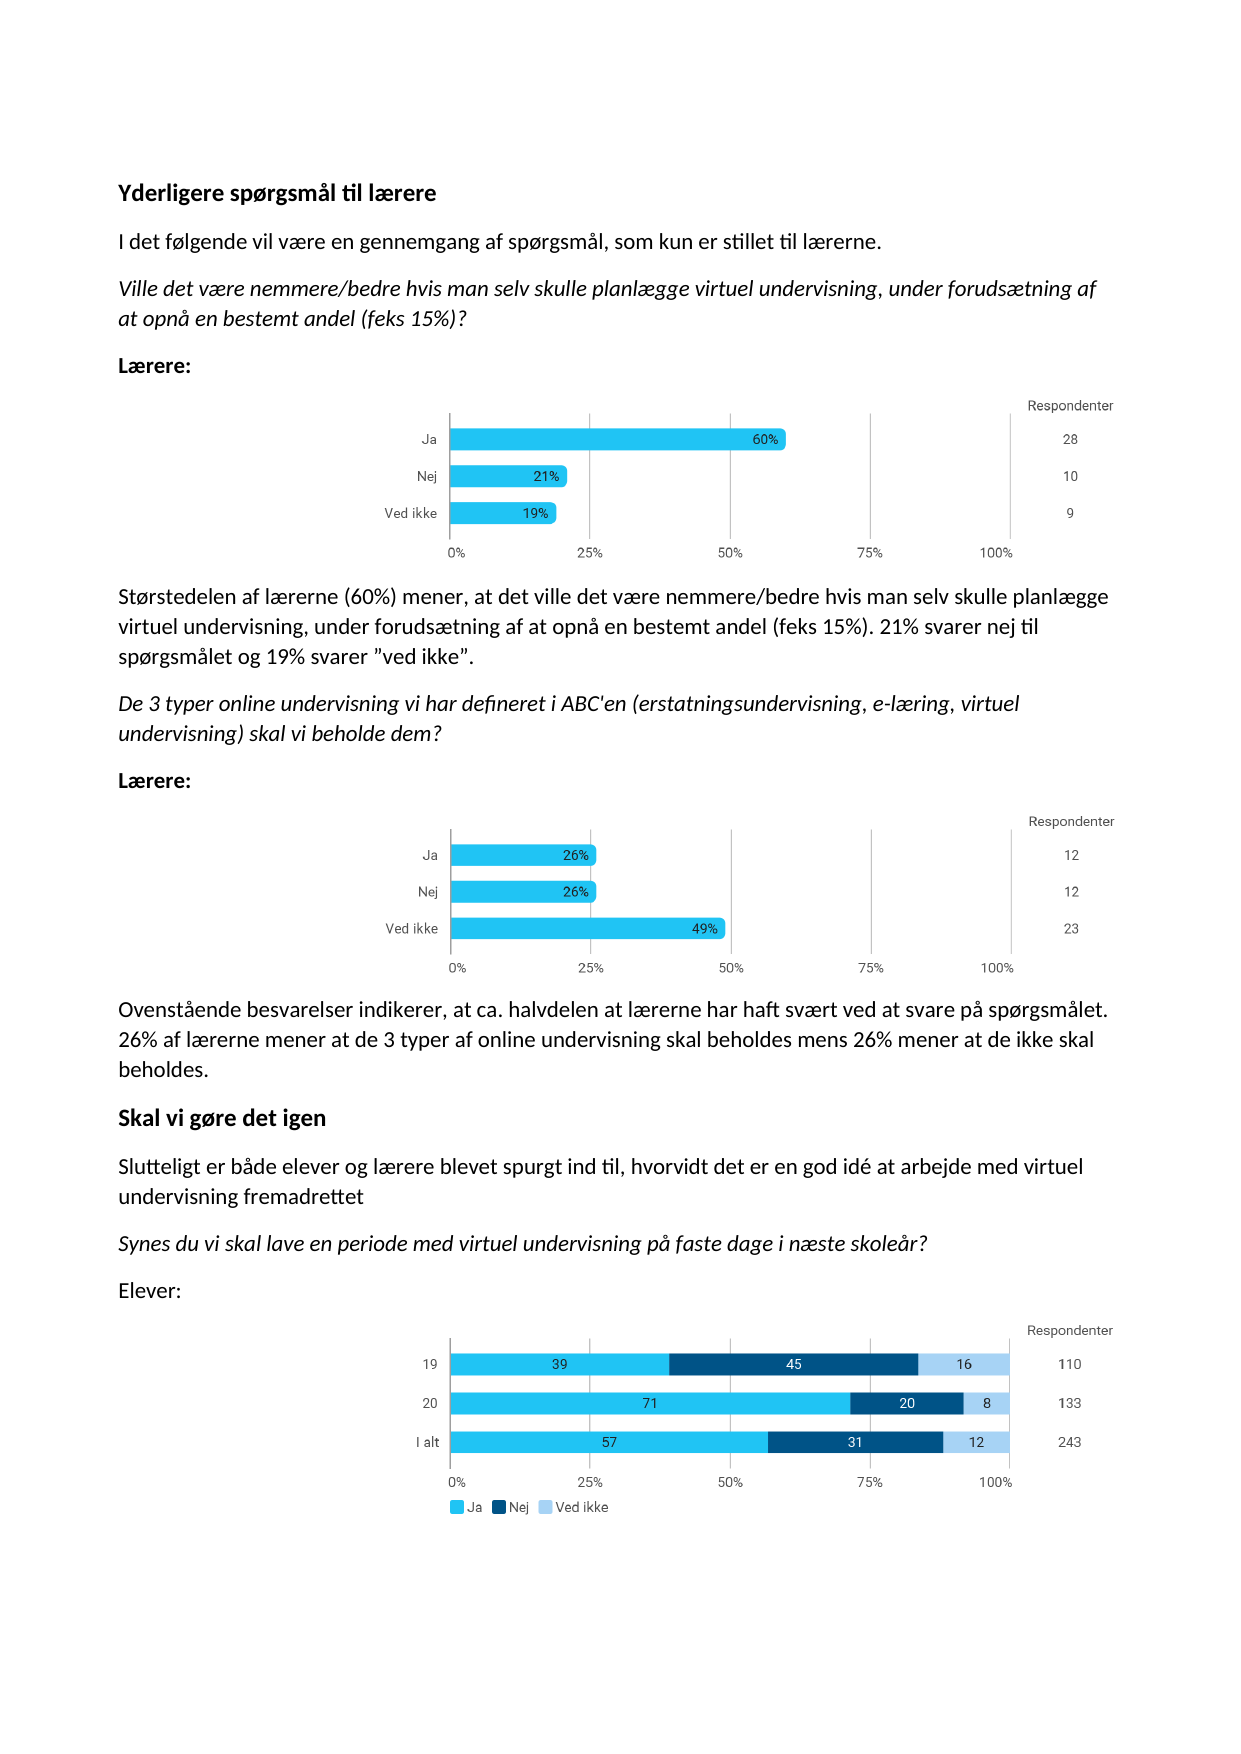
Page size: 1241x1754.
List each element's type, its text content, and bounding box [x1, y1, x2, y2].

text Slutteligt er både elever og lærere blevet spurgt ind til, hvorvidt det er en god idé at arbejde med virtuel undervisning fremadrettet [118, 1152, 1122, 1210]
text Skal vi gøre det igen [118, 1102, 1122, 1133]
text Elever: [118, 1276, 1122, 1304]
picture [118, 813, 1123, 976]
text I det følgende vil være en gennemgang af spørgsmål, som kun er stillet til lærerne. [118, 227, 1122, 255]
text Lærere: [118, 766, 1122, 794]
text Yderligere spørgsmål til lærere [118, 177, 1122, 208]
text Ovenstående besvarelser indikerer, at ca. halvdelen at lærerne har haft svært ved at svare på spørgsmålet. 26% af lærerne mener at de 3 typer af online undervisning skal beholdes mens 26% mener at de ikke skal beholdes. [118, 995, 1122, 1083]
text Lærere: [118, 351, 1122, 379]
picture [118, 1322, 1123, 1519]
picture [117, 397, 1122, 561]
text De 3 typer online undervisning vi har defineret i ABC'en (erstatningsundervisning, e-læring, virtuel undervisning) skal vi beholde dem? [118, 689, 1122, 747]
text Synes du vi skal lave en periode med virtuel undervisning på faste dage i næste skoleår? [118, 1229, 1122, 1257]
text Ville det være nemmere/bedre hvis man selv skulle planlægge virtuel undervisning, under forudsætning af at opnå en bestemt andel (feks 15%)? [118, 274, 1122, 332]
text Størstedelen af lærerne (60%) mener, at det ville det være nemmere/bedre hvis man selv skulle planlægge virtuel undervisning, under forudsætning af at opnå en bestemt andel (feks 15%). 21% svarer nej til spørgsmålet og 19% svarer ”ved ikke”. [118, 561, 1122, 670]
